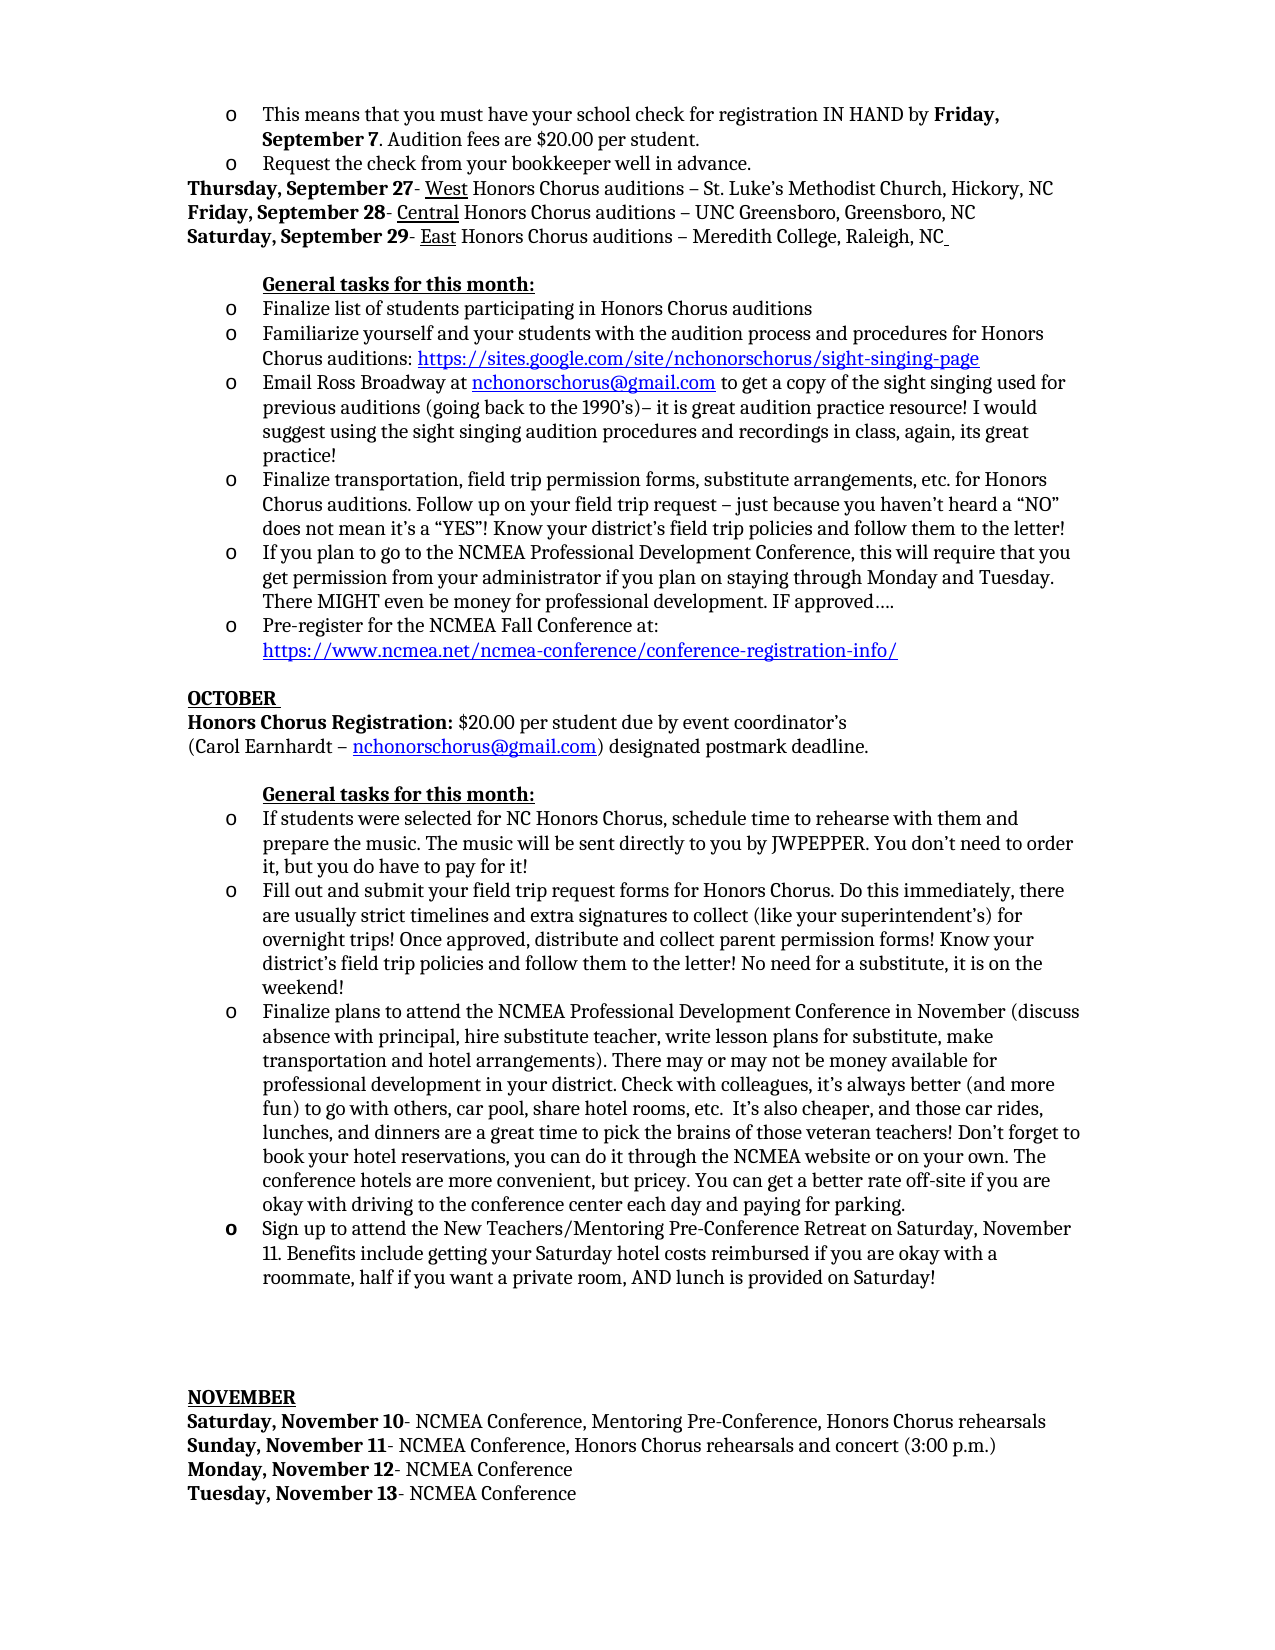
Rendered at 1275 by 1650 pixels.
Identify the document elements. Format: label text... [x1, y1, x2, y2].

text Tuesday, November 13- NCMEA Conference [187, 1481, 1087, 1505]
list If students were selected for NC Honors Chorus, schedule time to rehearse with them and prepare the music. The music will be sent directly to you by JWPEPPER. You don’t need to order it, but you do have to pay for it! [225, 806, 1087, 879]
text Saturday, November 10- NCMEA Conference, Mentoring Pre-Conference, Honors Chorus rehearsals [187, 1409, 1087, 1433]
list Pre-register for the NCMEA Fall Conference at: https://www.ncmea.net/ncmea-conference/conference-registration-info/ [225, 613, 1087, 662]
list Finalize list of students participating in Honors Chorus auditions [225, 297, 1087, 322]
list Finalize plans to attend the NCMEA Professional Development Conference in November (discuss absence with principal, hire substitute teacher, write lesson plans for substitute, make transportation and hotel arrangements). There may or may not be money available for professional development in your district. Check with colleagues, it’s always better (and more fun) to go with others, car pool, share hotel rooms, etc. It’s also cheaper, and those car rides, lunches, and dinners are a great time to pick the brains of those veteran teachers! Don’t forget to book your hotel reservations, you can do it through the NCMEA website or on your own. The conference hotels are more convenient, but pricey. You can get a better rate off-site if you are okay with driving to the conference center each day and paying for parking. [225, 1000, 1087, 1217]
text NOVEMBER [187, 1385, 1087, 1409]
text Friday, September 28- Central Honors Chorus auditions – UNC Greensboro, Greensboro, NC [187, 201, 1087, 225]
list Fill out and submit your field trip request forms for Honors Chorus. Do this immediately, there are usually strict timelines and extra signatures to collect (like your superintendent’s) for overnight trips! Once approved, distribute and collect parent permission forms! Know your district’s field trip policies and follow them to the letter! No need for a substitute, it is on the weekend! [225, 879, 1087, 1000]
list Familiarize yourself and your students with the audition process and procedures for Honors Chorus auditions: https://sites.google.com/site/nchonorschorus/sight-singing-page [225, 322, 1087, 371]
list General tasks for this month: [262, 273, 1087, 297]
list Sign up to attend the New Teachers/Mentoring Pre-Conference Retreat on Saturday, November 11. Benefits include getting your Saturday hotel costs reimbursed if you are okay with a roommate, half if you want a private room, AND lunch is provided on Saturday! [225, 1217, 1087, 1289]
list If you plan to go to the NCMEA Professional Development Conference, this will require that you get permission from your administrator if you plan on staying through Monday and Tuesday. There MIGHT even be money for professional development. IF approved…. [225, 541, 1087, 613]
text (Carol Earnhardt – nchonorschorus@gmail.com) designated postmark deadline. [187, 734, 1087, 758]
text Honors Chorus Registration: $20.00 per student due by event coordinator’s [187, 710, 1087, 734]
list General tasks for this month: [262, 782, 1087, 806]
list Finalize transportation, field trip permission forms, substitute arrangements, etc. for Honors Chorus auditions. Follow up on your field trip request – just because you haven’t heard a “NO” does not mean it’s a “YES”! Know your district’s field trip policies and follow them to the letter! [225, 468, 1087, 541]
text Thursday, September 27- West Honors Chorus auditions – St. Luke’s Methodist Church, Hickory, NC [187, 177, 1087, 201]
text Monday, November 12- NCMEA Conference [187, 1457, 1087, 1481]
list Request the check from your bookkeeper well in advance. [225, 152, 1087, 177]
text Sunday, November 11- NCMEA Conference, Honors Chorus rehearsals and concert (3:00 p.m.) [187, 1433, 1087, 1457]
text OCTOBER [187, 686, 1087, 710]
text Saturday, September 29- East Honors Chorus auditions – Meredith College, Raleigh, NC [187, 225, 1087, 249]
list Email Ross Broadway at nchonorschorus@gmail.com to get a copy of the sight singing used for previous auditions (going back to the 1990’s)– it is great audition practice resource! I would suggest using the sight singing audition procedures and recordings in class, again, its great practice! [225, 371, 1087, 468]
list This means that you must have your school check for registration IN HAND by Friday, September 7. Audition fees are $20.00 per student. [225, 103, 1087, 152]
